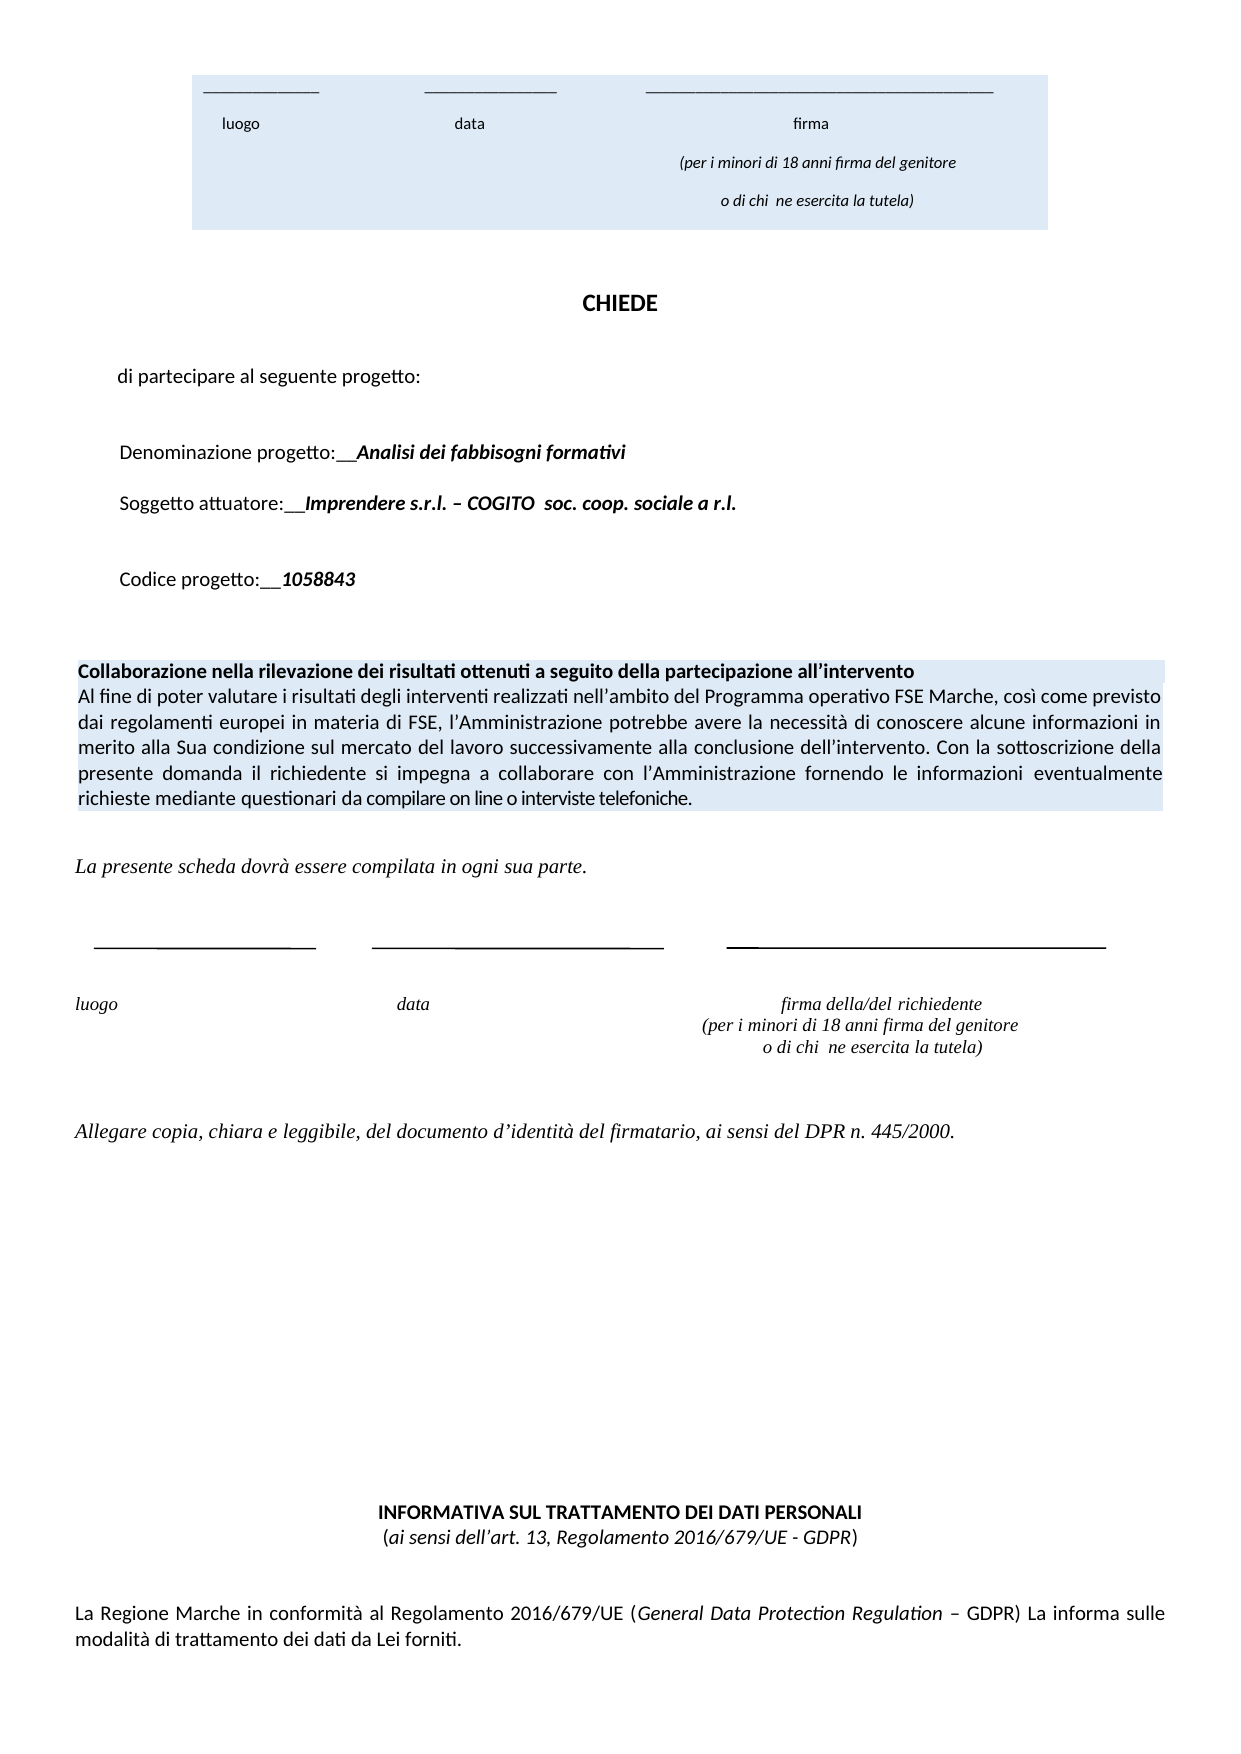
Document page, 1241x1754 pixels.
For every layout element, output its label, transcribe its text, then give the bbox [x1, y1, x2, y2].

text (ai sensi dell’art. 13, Regolamento 2016/679/UE - GDPR) [75, 1524, 1165, 1550]
text Soggetto attuatore:__Imprendere s.r.l. – COGITO soc. coop. sociale a r.l. [119, 490, 1165, 516]
text Codice progetto:__1058843 [119, 566, 1165, 592]
text Collaborazione nella rilevazione dei risultati ottenuti a seguito della partecipazione all’intervento [78, 660, 1165, 683]
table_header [192, 75, 1048, 230]
text o di chi ne esercita la tutela) [75, 1036, 1165, 1057]
text La presente scheda dovrà essere compilata in ogni sua parte. [75, 854, 1165, 878]
text Denominazione progetto:__Analisi dei fabbisogni formativi [119, 439, 1165, 465]
text Allegare copia, chiara e leggibile, del documento d’identità del firmatario, ai sensi del DPR n. 445/2000. [75, 1119, 1165, 1143]
text di partecipare al seguente progetto: [75, 363, 1165, 388]
text La Regione Marche in conformità al Regolamento 2016/679/UE (General Data Protection Regulation – GDPR) La informa sulle modalità di trattamento dei dati da Lei forniti. [75, 1601, 1165, 1651]
text CHIEDE [75, 287, 1165, 317]
text (per i minori di 18 anni firma del genitore [75, 1014, 1165, 1036]
text Al fine di poter valutare i risultati degli interventi realizzati nell’ambito del Programma operativo FSE Marche, così come previsto dai regolamenti europei in materia di FSE, l’Amministrazione potrebbe avere la necessità di conoscere alcune informazioni in merito alla Sua condizione sul mercato del lavoro successivamente alla conclusione dell’intervento. Con la sottoscrizione della presente domanda il richiedente si impegna a collaborare con l’Amministrazione fornendo le informazioni eventualmente richieste mediante questionari da compilare on line o interviste telefoniche. [78, 683, 1163, 811]
text luogo data firma della/del richiedente [75, 992, 1165, 1014]
text INFORMATIVA SUL TRATTAMENTO DEI DATI PERSONALI [75, 1499, 1165, 1524]
